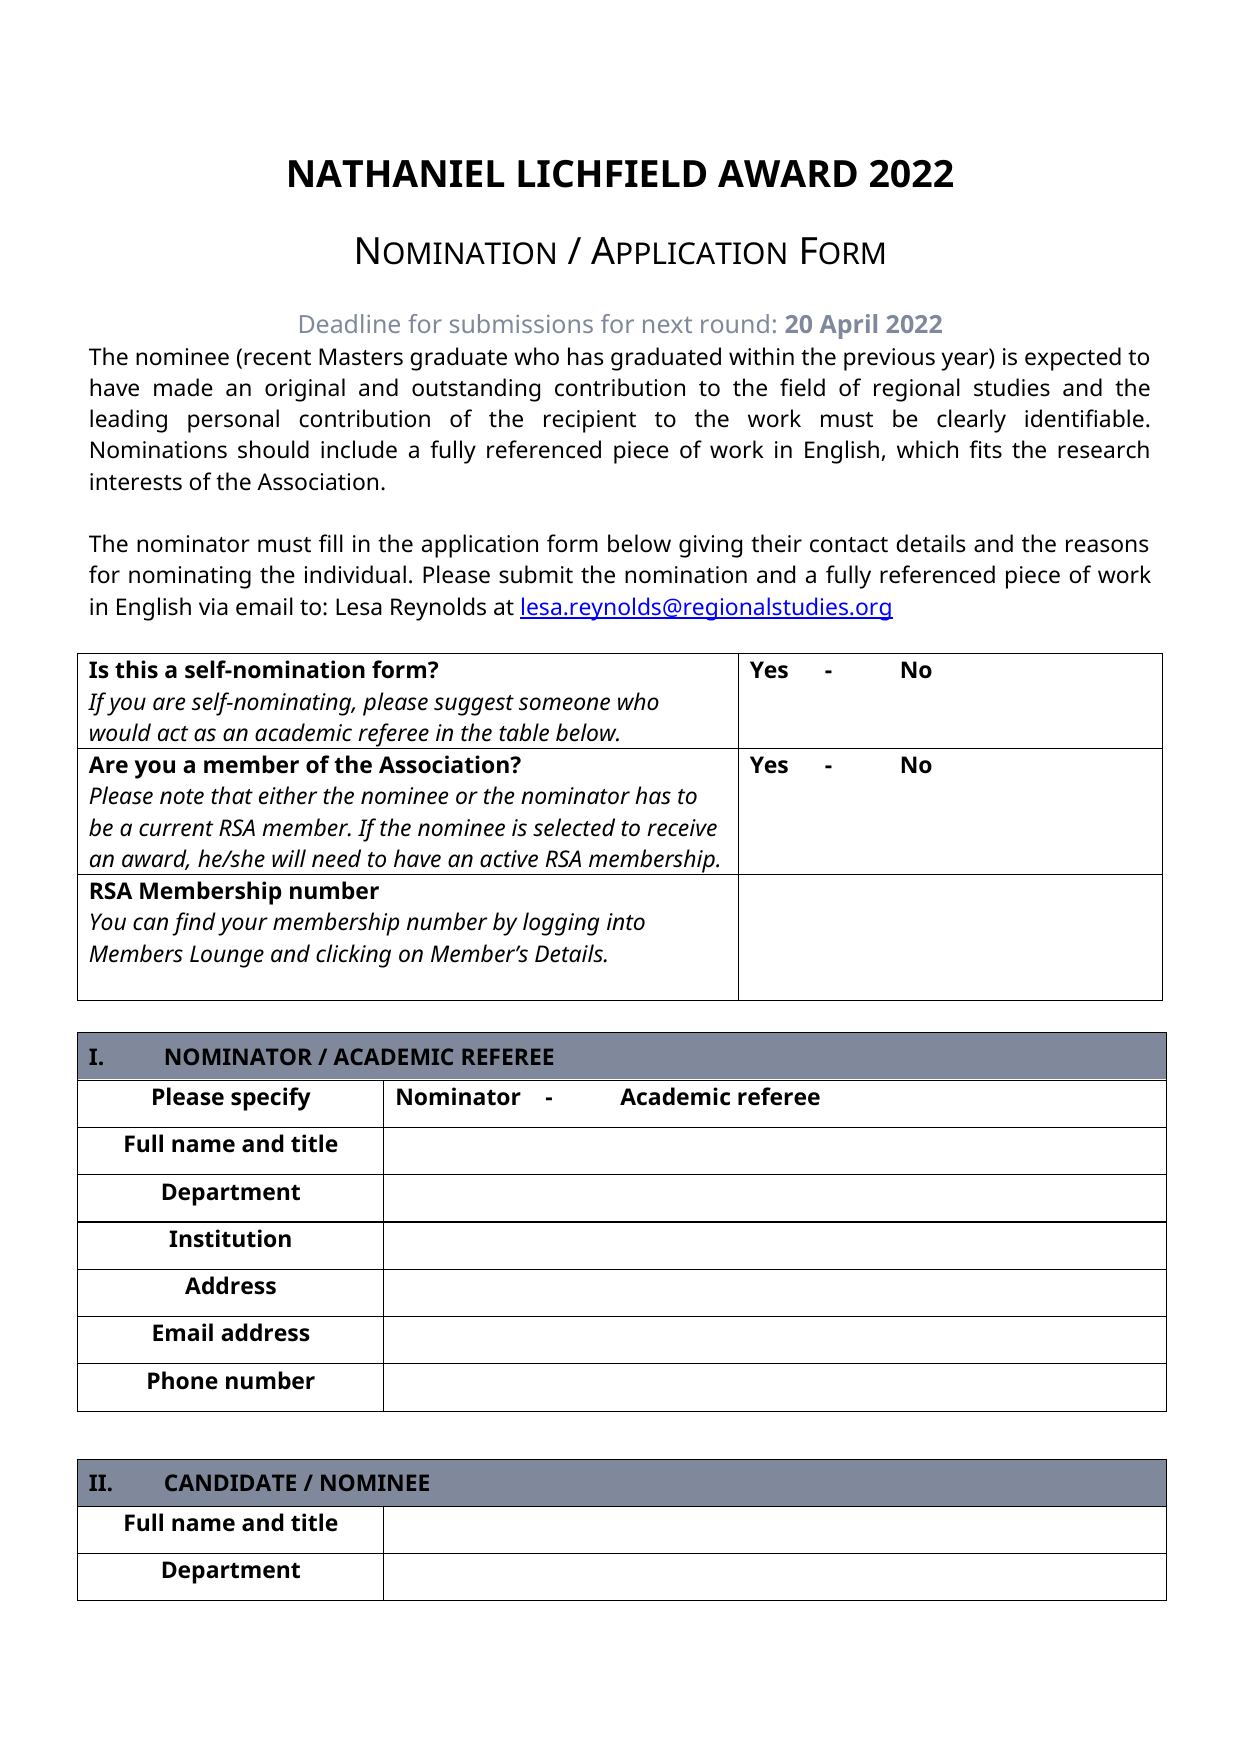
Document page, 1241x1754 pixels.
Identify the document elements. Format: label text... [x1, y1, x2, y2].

table_cell Phone number [78, 1364, 383, 1411]
table_cell Are you a member of the Association? Please note that either the nominee or the nominator has to be a current RSA member. If the nominee is selected to receive an award, he/she will need to have an active RSA membership. [78, 749, 738, 874]
table_header I. NOMINATOR / ACADEMIC REFEREE [78, 1033, 1166, 1079]
table_cell [384, 1223, 1166, 1269]
table_cell Institution [78, 1223, 383, 1269]
text NATHANIEL LICHFIELD AWARD 2022 [89, 148, 1152, 199]
text Nomination / Application Form [89, 224, 1152, 275]
table_cell Department [78, 1175, 383, 1221]
table_cell [384, 1507, 1166, 1553]
text Deadline for submissions for next round: 20 April 2022 [89, 307, 1152, 341]
table_cell [384, 1554, 1166, 1600]
table_header Yes - No [739, 654, 1162, 748]
table_cell Full name and title [78, 1507, 383, 1553]
table_cell [384, 1364, 1166, 1411]
table_cell Full name and title [78, 1128, 383, 1174]
table_cell [384, 1270, 1166, 1316]
table_cell Nominator - Academic referee [384, 1081, 1166, 1127]
table_cell Please specify [78, 1081, 383, 1127]
table_cell [739, 875, 1162, 1000]
table_cell RSA Membership number You can find your membership number by logging into Members Lounge and clicking on Member’s Details. [78, 875, 738, 1000]
table_cell [384, 1128, 1166, 1174]
table_cell [384, 1175, 1166, 1221]
table_cell Department [78, 1554, 383, 1600]
table_cell Email address [78, 1317, 383, 1363]
text The nominator must fill in the application form below giving their contact details and the reasons for nominating the individual. Please submit the nomination and a fully referenced piece of work in English via email to: Lesa Reynolds at lesa.reynolds@regionalstudies.org [89, 528, 1152, 622]
table_cell [384, 1317, 1166, 1363]
table_header Is this a self-nomination form? If you are self-nominating, please suggest someone who would act as an academic referee in the table below. [78, 654, 738, 748]
table_header II. CANDIDATE / NOMINEE [78, 1460, 1166, 1506]
text The nominee (recent Masters graduate who has graduated within the previous year) is expected to have made an original and outstanding contribution to the field of regional studies and the leading personal contribution of the recipient to the work must be clearly identifiable. Nominations should include a fully referenced piece of work in English, which fits the research interests of the Association. [89, 341, 1152, 497]
table_cell Address [78, 1270, 383, 1316]
table_cell Yes - No [739, 749, 1162, 874]
